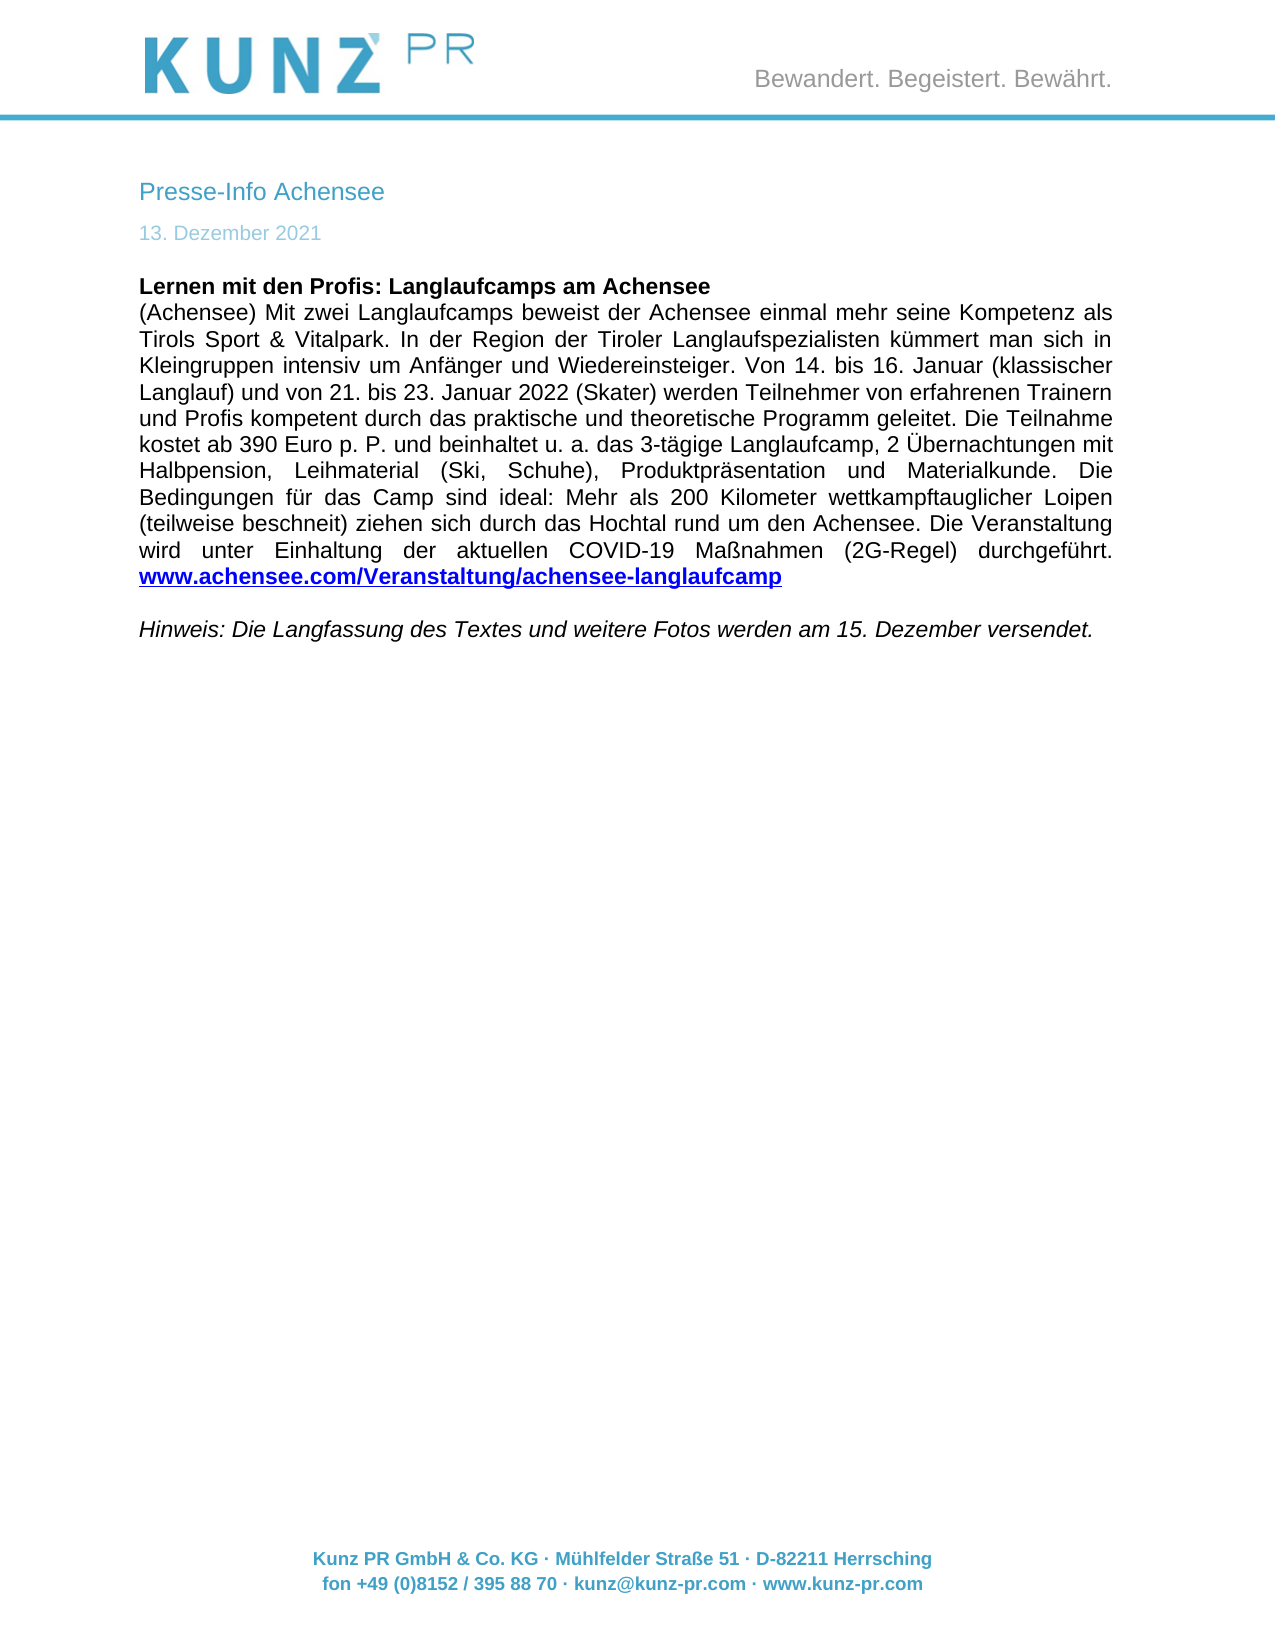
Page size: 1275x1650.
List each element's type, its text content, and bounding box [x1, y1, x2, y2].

text Hinweis: Die Langfassung des Textes und weitere Fotos werden am 15. Dezember versendet. [139, 616, 1113, 642]
text Presse-Info Achensee [64, 177, 1113, 206]
picture [145, 33, 474, 94]
text Lernen mit den Profis: Langlaufcamps am Achensee [139, 273, 1113, 299]
text (Achensee) Mit zwei Langlaufcamps beweist der Achensee einmal mehr seine Kompetenz als Tirols Sport & Vitalpark. In der Region der Tiroler Langlaufspezialisten kümmert man sich in Kleingruppen intensiv um Anfänger und Wiedereinsteiger. Von 14. bis 16. Januar (klassischer Langlauf) und von 21. bis 23. Januar 2022 (Skater) werden Teilnehmer von erfahrenen Trainern und Profis kompetent durch das praktische und theoretische Programm geleitet. Die Teilnahme kostet ab 390 Euro p. P. und beinhaltet u. a. das 3-tägige Langlaufcamp, 2 Übernachtungen mit Halbpension, Leihmaterial (Ski, Schuhe), Produktpräsentation und Materialkunde. Die Bedingungen für das Camp sind ideal: Mehr als 200 Kilometer wettkampftauglicher Loipen (teilweise beschneit) ziehen sich durch das Hochtal rund um den Achensee. Die Veranstaltung wird unter Einhaltung der aktuellen COVID-19 Maßnahmen (2G-Regel) durchgeführt. www.achensee.com/Veranstaltung/achensee-langlaufcamp [139, 299, 1113, 589]
text 13. Dezember 2021 [139, 220, 1113, 244]
